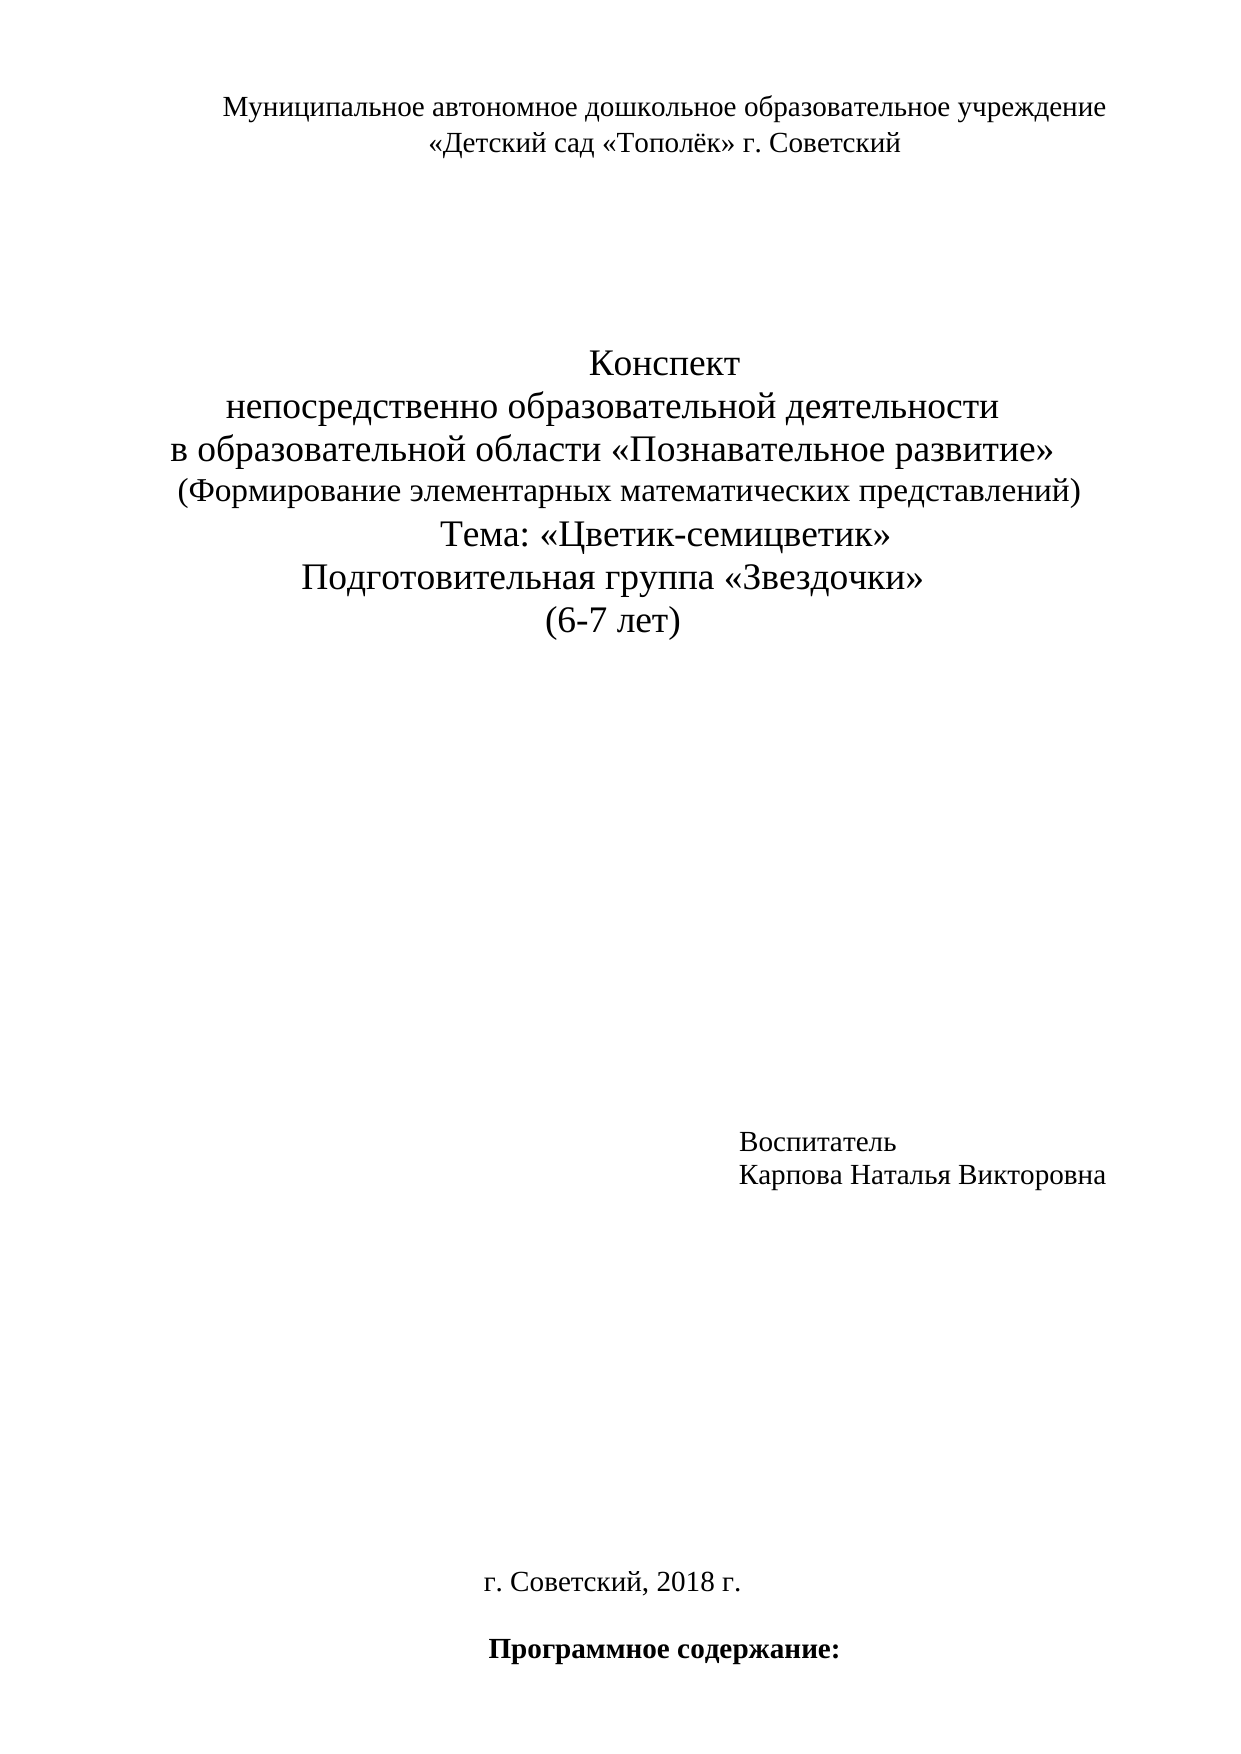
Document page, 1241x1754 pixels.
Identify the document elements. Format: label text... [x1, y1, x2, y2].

text Конспект [177, 341, 1152, 384]
text в образовательной области «Познавательное развитие» [74, 427, 1152, 470]
text Подготовительная группа «Звездочки» [74, 554, 1152, 598]
text г. Советский, 2018 г. [177, 1564, 1152, 1598]
text (Формирование элементарных математических представлений) [177, 470, 1152, 508]
text «Детский сад «Тополёк» г. Советский [177, 125, 1152, 158]
text Программное содержание: [177, 1631, 1152, 1665]
text Карпова Наталья Викторовна [177, 1157, 1152, 1191]
text непосредственно образовательной деятельности [74, 384, 1152, 427]
text Муниципальное автономное дошкольное образовательное учреждение [177, 89, 1152, 122]
text (6-7 лет) [74, 598, 1152, 641]
text Воспитатель [177, 1124, 1152, 1157]
text Тема: «Цветик-семицветик» [177, 511, 1152, 554]
